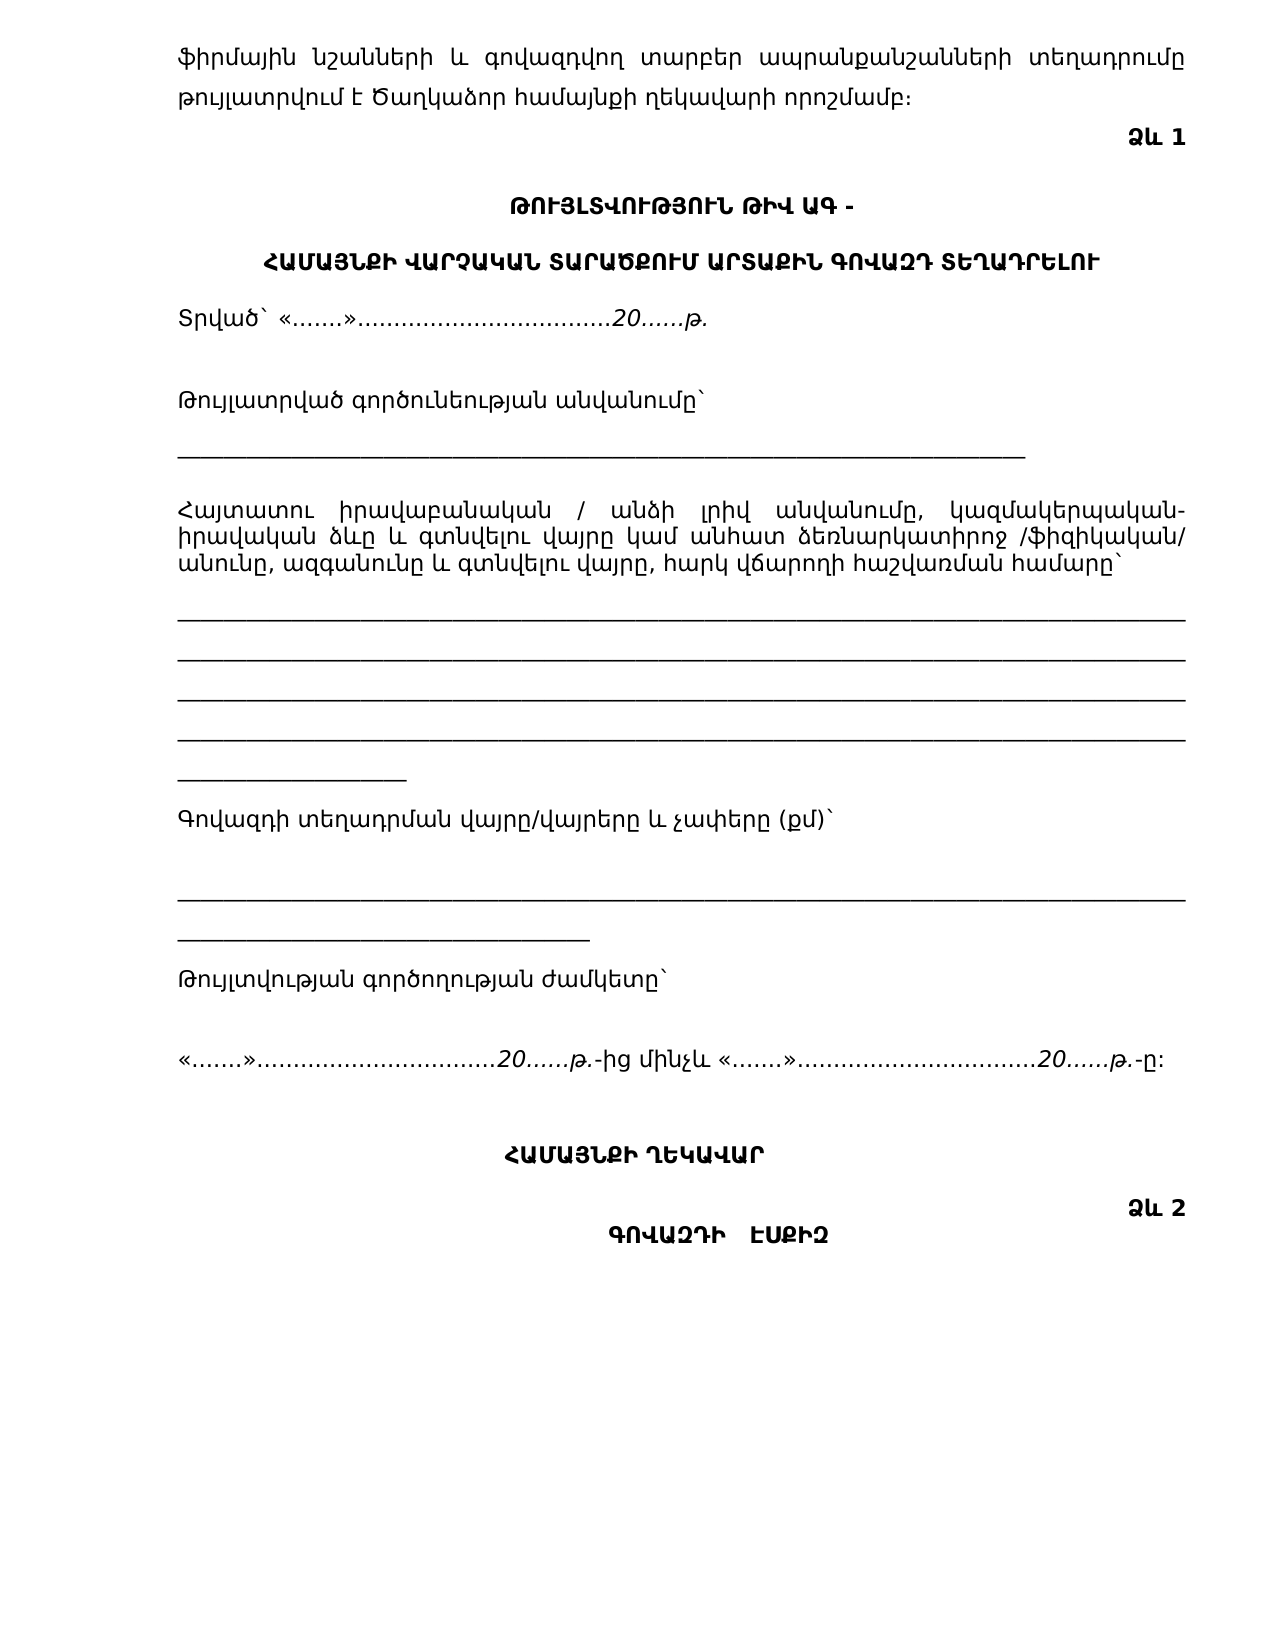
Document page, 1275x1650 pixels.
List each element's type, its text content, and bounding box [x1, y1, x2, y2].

text Տրված` «.......»...................................20......թ. [177, 305, 1186, 332]
text ――――――――――――――――――――――――――――――――――――― Հայտատու իրավաբանական / անձի լրիվ անվանումը, կազմակերպական-իրավական ձևը և գտնվելու վայրը կամ անհատ ձեռնարկատիրոջ /ֆիզիկական/ անունը, ազգանունը և գտնվելու վայրը, հարկ վճարողի հաշվառման համարը` [177, 443, 1186, 577]
text ՀԱՄԱՅՆՔԻ ՂԵԿԱՎԱՐ [177, 1142, 1186, 1168]
text ԹՈՒՅԼՏՎՈՒԹՅՈՒՆ ԹԻՎ ԱԳ - [177, 193, 1186, 220]
text ՀԱՄԱՅՆՔԻ ՎԱՐՉԱԿԱՆ ՏԱՐԱԾՔՈՒՄ ԱՐՏԱՔԻՆ ԳՈՎԱԶԴ ՏԵՂԱԴՐԵԼՈՒ [177, 249, 1186, 276]
text Ձև 2 [177, 1195, 1186, 1222]
text ―――――――――――――――――――――――――――――――――――――――――――――――――――――――――――――――――――――――――――――――――――――――――――――――――――――――――――――――――――――――――――――――――――――――――――――――――――――――――――――――――――――――――――――――――――――――――― Գովազդի տեղադրման վայրը/վայրերը և չափերը (քմ)` ―――――――――――――――――――――――――――――――――――――――――――――――――――――――――――――― Թույլտվության գործողության ժամկետը` «.......».................................20......թ.-ից մինչև «.......».................................20......թ.-ը: [177, 606, 1186, 1073]
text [177, 44, 1186, 111]
text Ձև 1 [177, 124, 1186, 151]
text Թույլատրված գործունեության անվանումը` [177, 361, 1186, 414]
text ԳՈՎԱԶԴԻ ԷՍՔԻԶ [177, 1222, 1186, 1248]
